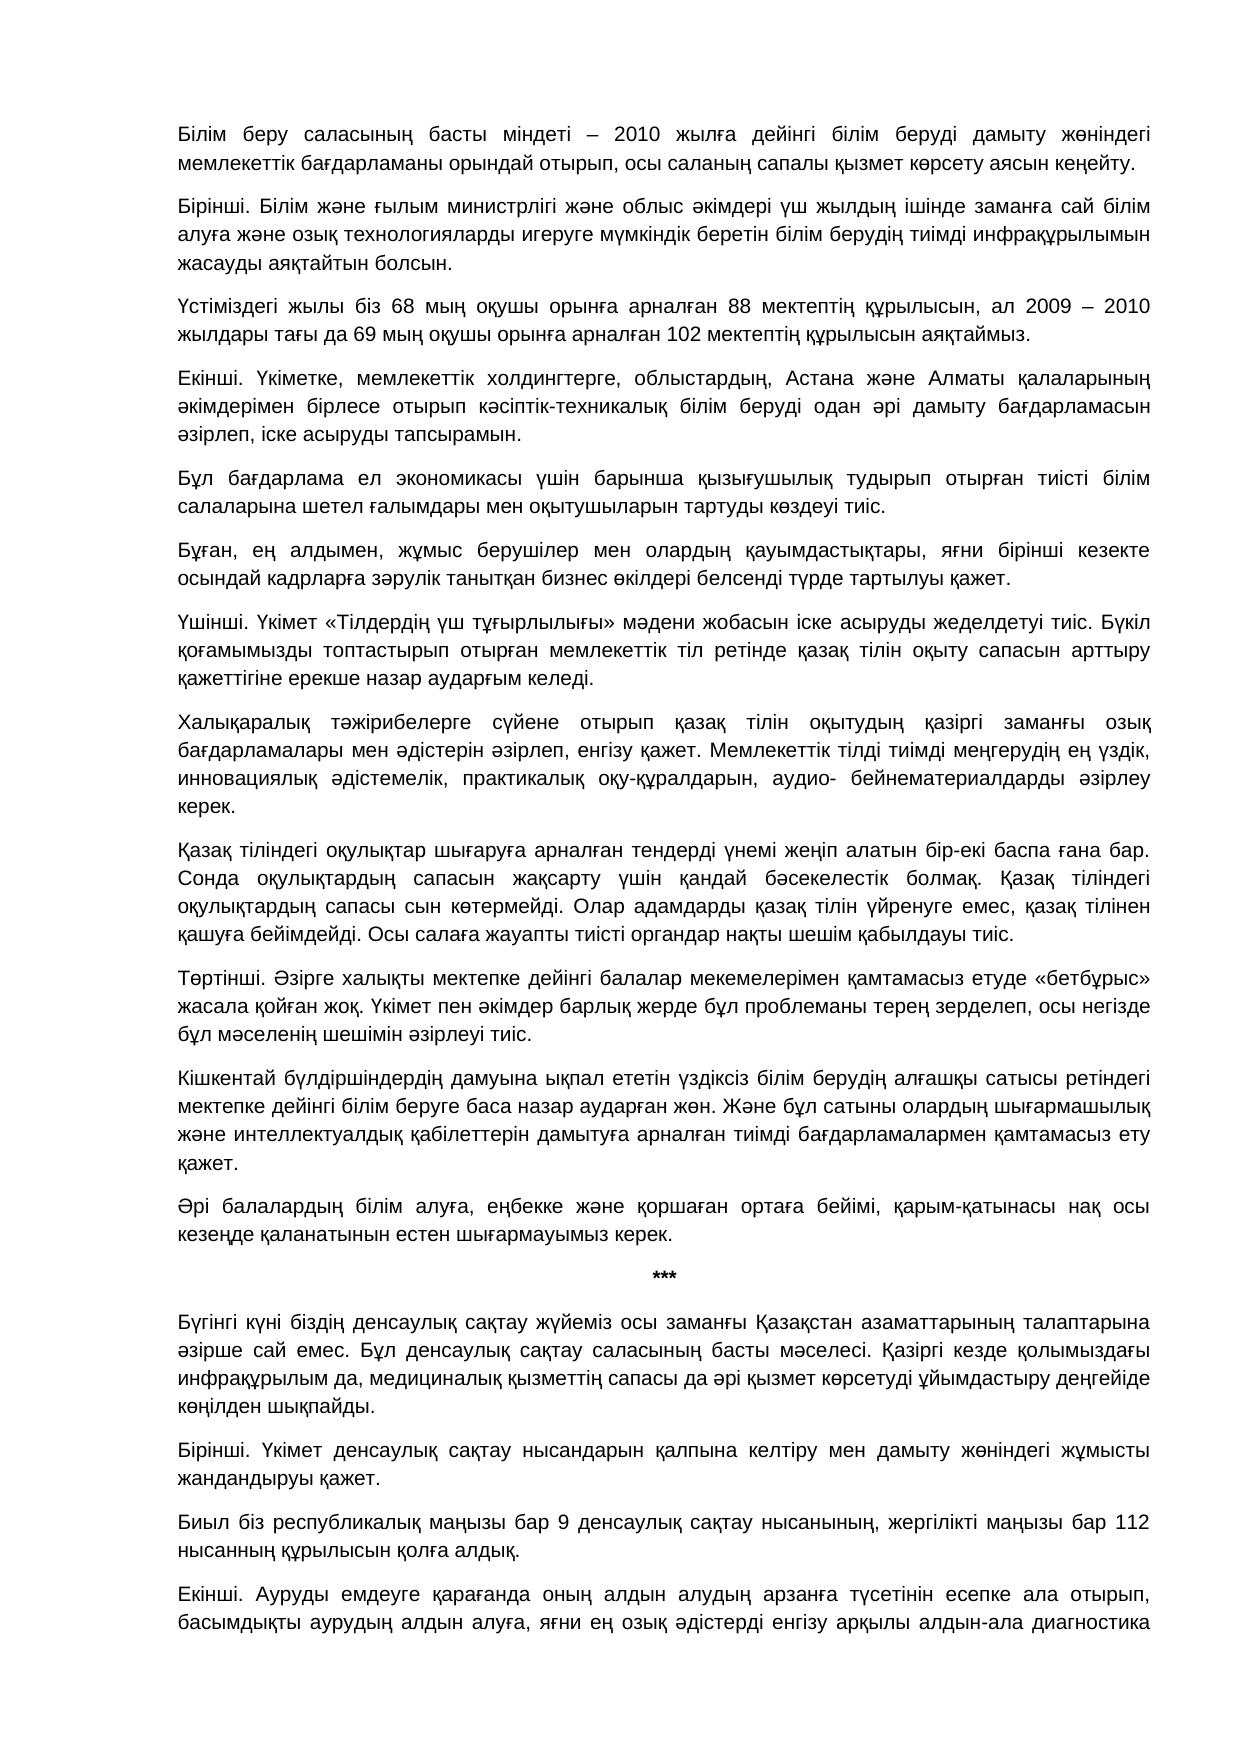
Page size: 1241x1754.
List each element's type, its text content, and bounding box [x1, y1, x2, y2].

text Кішкентай бүлдіршіндердің дамуына ықпал ететін үздіксіз білім берудің алғашқы сатысы ретіндегі мектепке дейінгі білім беруге баса назар аударған жөн. Және бұл сатыны олардың шығармашылық және интеллектуалдық қабілеттерін дамытуға арналған тиімді бағдарламалармен қамтамасыз ету қажет. [177, 1062, 1152, 1174]
text Төртінші. Әзірге халықты мектепке дейінгі балалар мекемелерімен қамтамасыз етуде «бетбұрыс» жасала қойған жоқ. Үкімет пен әкімдер барлық жерде бұл проблеманы терең зерделеп, осы негізде бұл мәселенің шешімін әзірлеуі тиіс. [177, 962, 1152, 1046]
text Бірінші. Білім және ғылым министрлігі және облыс әкімдері үш жылдың ішінде заманға сай білім алуға және озық технологияларды игеруге мүмкіндік беретін білім берудің тиімді инфрақұрылымын жасауды аяқтайтын болсын. [177, 190, 1152, 274]
text *** [177, 1262, 1152, 1290]
text Бірінші. Үкімет денсаулық сақтау нысандарын қалпына келтіру мен дамыту жөніндегі жұмысты жандандыруы қажет. [177, 1434, 1152, 1490]
text Халықаралық тәжірибелерге сүйене отырып қазақ тілін оқытудың қазіргі заманғы озық бағдарламалары мен әдістерін әзірлеп, енгізу қажет. Мемлекеттік тілді тиімді меңгерудің ең үздік, инновациялық әдістемелік, практикалық оқу-құралдарын, аудио- бейнематериалдарды әзірлеу керек. [177, 706, 1152, 818]
text Үстіміздегі жылы біз 68 мың оқушы орынға арналған 88 мектептің құрылысын, ал 2009 – 2010 жылдары тағы да 69 мың оқушы орынға арналған 102 мектептің құрылысын аяқтаймыз. [177, 290, 1152, 346]
text Бүгінгі күні біздің денсаулық сақтау жүйеміз осы заманғы Қазақстан азаматтарының талаптарына әзірше сай емес. Бұл денсаулық сақтау саласының басты мәселесі. Қазіргі кезде қолымыздағы инфрақұрылым да, медициналық қызметтің сапасы да әрі қызмет көрсетуді ұйымдастыру деңгейіде көңілден шықпайды. [177, 1306, 1152, 1418]
text Үшінші. Үкімет «Тілдердің үш тұғырлылығы» мәдени жобасын іске асыруды жеделдетуі тиіс. Бүкіл қоғамымызды топтастырып отырған мемлекеттік тіл ретінде қазақ тілін оқыту сапасын арттыру қажеттігіне ерекше назар аударғым келеді. [177, 606, 1152, 690]
text Білім беру саласының басты міндеті – 2010 жылға дейінгі білім беруді дамыту жөніндегі мемлекеттік бағдарламаны орындай отырып, осы саланың сапалы қызмет көрсету аясын кеңейту. [177, 118, 1152, 174]
text Бұған, ең алдымен, жұмыс берушілер мен олардың қауымдастықтары, яғни бірінші кезекте осындай кадрларға зәрулік танытқан бизнес өкілдері белсенді түрде тартылуы қажет. [177, 534, 1152, 590]
text Қазақ тіліндегі оқулықтар шығаруға арналған тендерді үнемі жеңіп алатын бір-екі баспа ғана бар. Сонда оқулықтардың сапасын жақсарту үшін қандай бәсекелестік болмақ. Қазақ тіліндегі оқулықтардың сапасы сын көтермейді. Олар адамдарды қазақ тілін үйренуге емес, қазақ тілінен қашуға бейімдейді. Осы салаға жауапты тиісті органдар нақты шешім қабылдауы тиіс. [177, 834, 1152, 946]
text Әрі балалардың білім алуға, еңбекке және қоршаған ортаға бейімі, қарым-қатынасы нақ осы кезеңде қаланатынын естен шығармауымыз керек. [177, 1190, 1152, 1246]
text Екінші. Үкіметке, мемлекеттік холдингтерге, облыстардың, Астана және Алматы қалаларының әкімдерімен бірлесе отырып кәсіптік-техникалық білім беруді одан әрі дамыту бағдарламасын әзірлеп, іске асыруды тапсырамын. [177, 362, 1152, 446]
text Бұл бағдарлама ел экономикасы үшін барынша қызығушылық тудырып отырған тиісті білім салаларына шетел ғалымдары мен оқытушыларын тартуды көздеуі тиіс. [177, 462, 1152, 518]
text Биыл біз республикалық маңызы бар 9 денсаулық сақтау нысанының, жергілікті маңызы бар 112 нысанның құрылысын қолға алдық. [177, 1506, 1152, 1562]
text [177, 1577, 1152, 1634]
